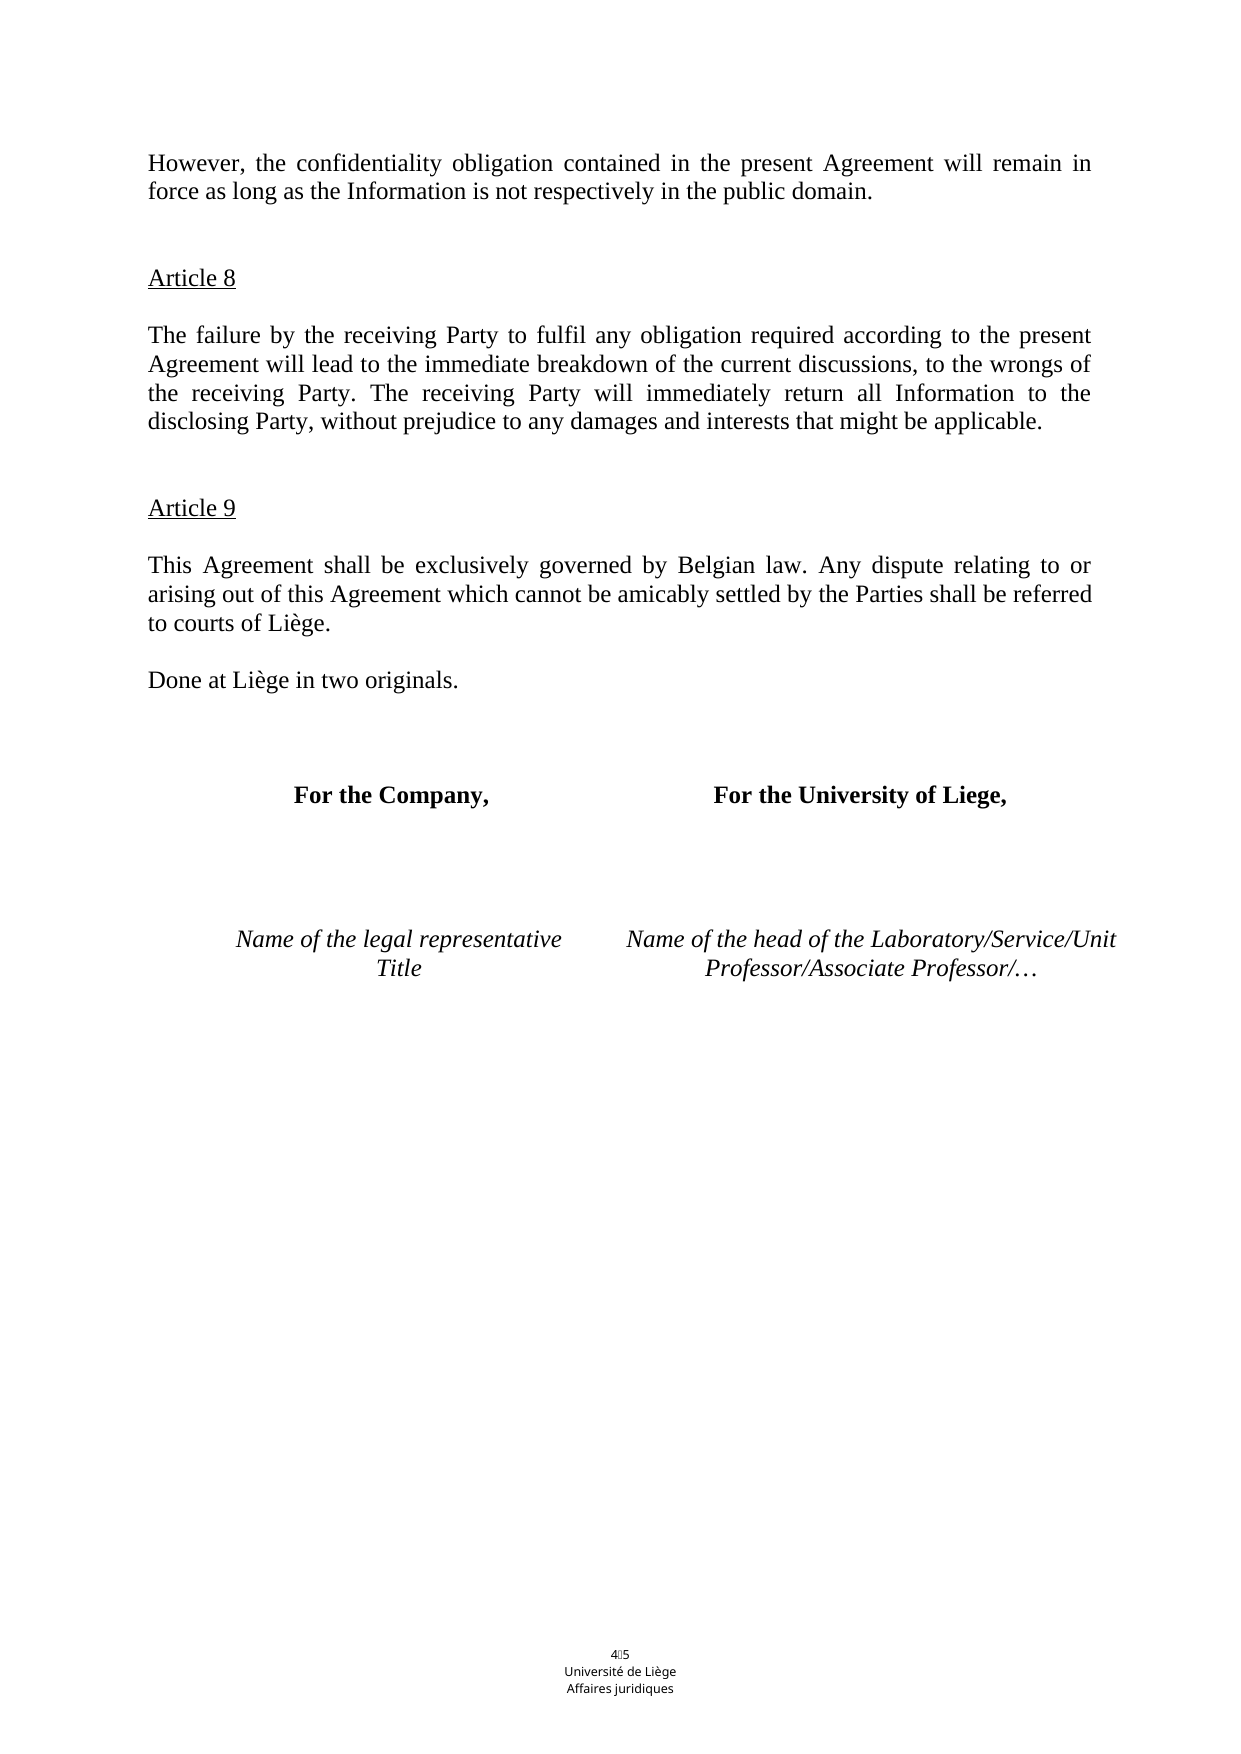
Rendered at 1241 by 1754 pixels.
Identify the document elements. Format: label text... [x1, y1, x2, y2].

subtitle Article 9 [148, 493, 1093, 521]
text The failure by the receiving Party to fulfil any obligation required according to the present Agreement will lead to the immediate breakdown of the current discussions, to the wrongs of the receiving Party. The receiving Party will immediately return all Information to the disclosing Party, without prejudice to any damages and interests that might be applicable. [148, 320, 1093, 435]
text This Agreement shall be exclusively governed by Belgian law. Any dispute relating to or arising out of this Agreement which cannot be amicably settled by the Parties shall be referred to courts of Liège. [148, 550, 1093, 636]
text Done at Liège in two originals. [148, 665, 1093, 694]
text Name of the legal representative Name of the head of the Laboratory/Service/Unit [148, 924, 1093, 953]
text However, the confidentiality obligation contained in the present Agreement will remain in force as long as the Information is not respectively in the public domain. [148, 148, 1093, 205]
text Title Professor/Associate Professor/… [148, 953, 1093, 981]
subtitle Article 8 [148, 263, 1093, 291]
text For the Company, For the University of Liege, [148, 780, 1093, 809]
